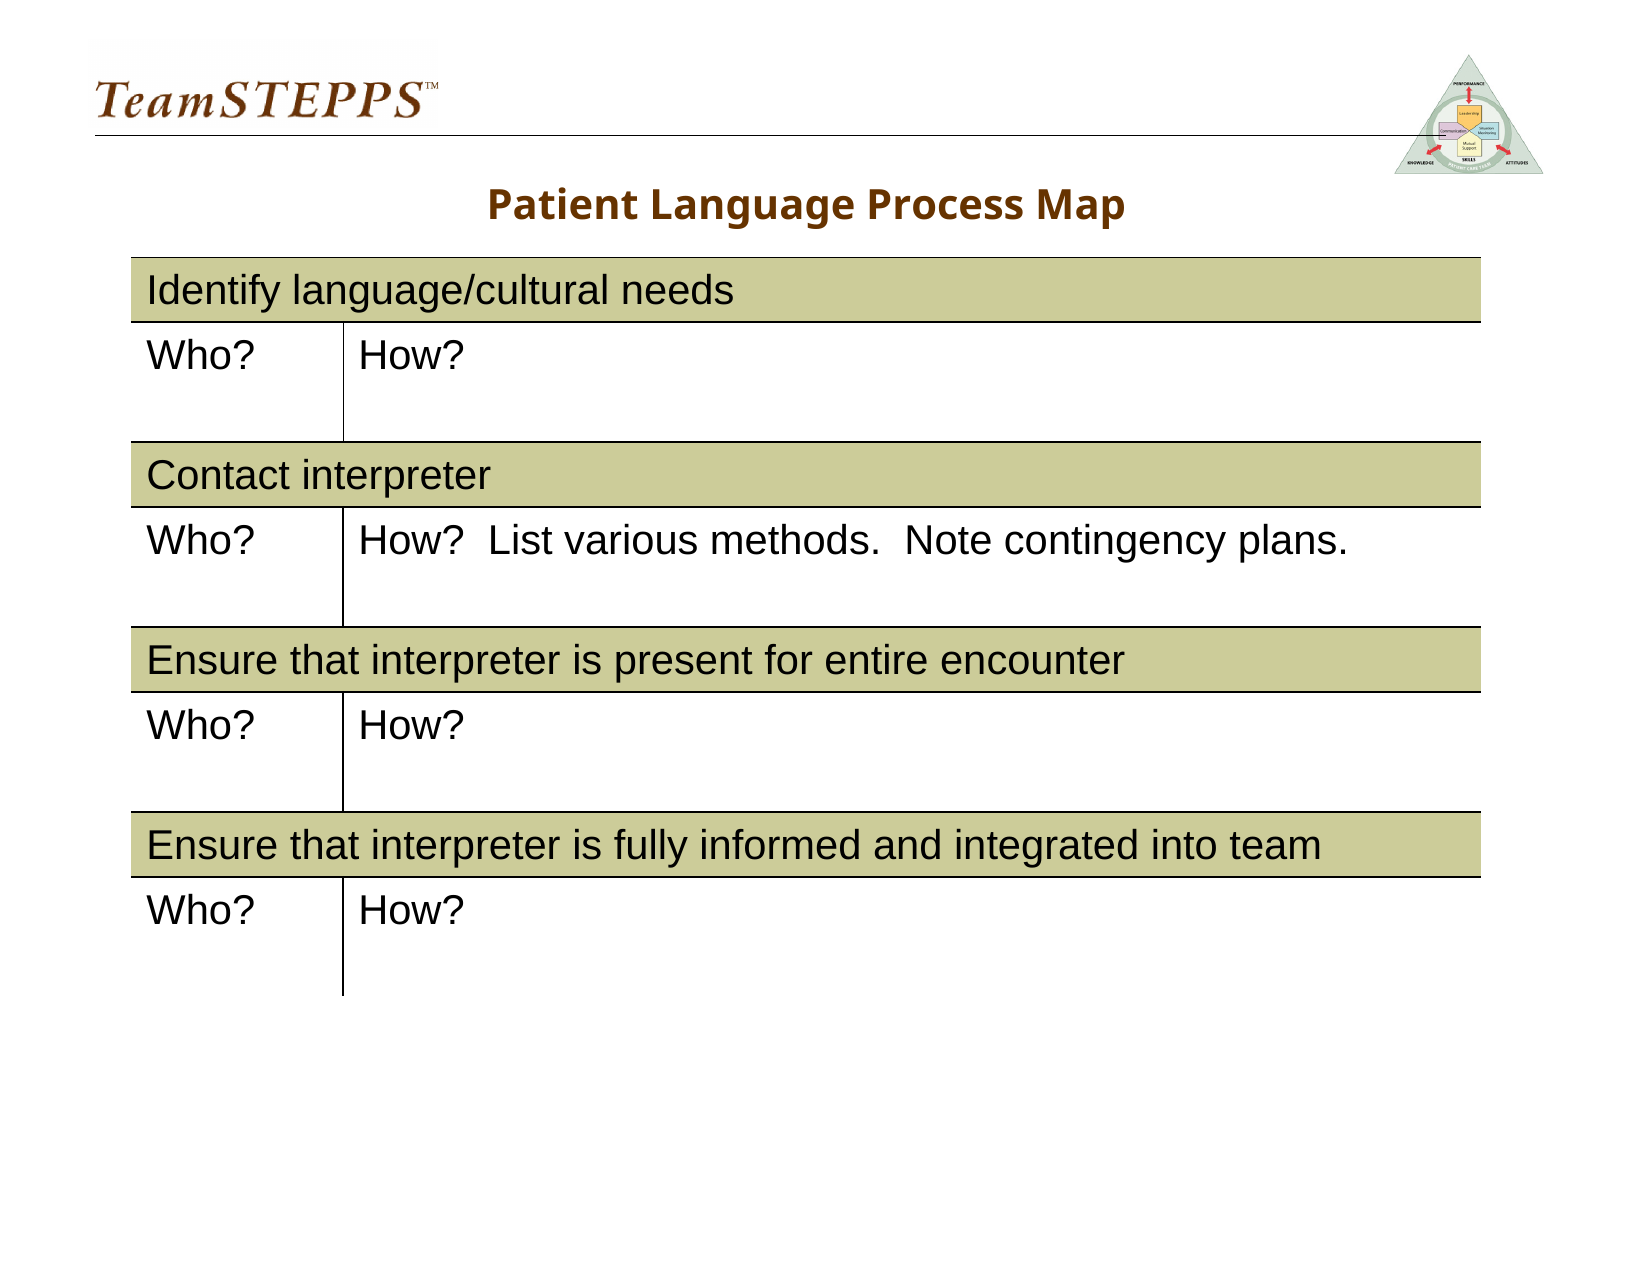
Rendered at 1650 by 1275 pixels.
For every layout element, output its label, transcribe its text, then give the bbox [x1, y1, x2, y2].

table_cell Contact interpreter [131, 443, 1481, 506]
table_cell Who? [131, 693, 342, 811]
table_cell Who? [131, 323, 343, 441]
table_cell Who? [131, 508, 342, 626]
table_cell Ensure that interpreter is fully informed and integrated into team [131, 813, 1481, 876]
subtitle Patient Language Process Map [112, 175, 1500, 232]
table_cell How? [344, 693, 1481, 811]
table_cell Who? [131, 878, 342, 996]
table_cell How? [344, 878, 1481, 996]
table_cell How? List various methods. Note contingency plans. [344, 508, 1481, 626]
table_cell Ensure that interpreter is present for entire encounter [131, 628, 1481, 691]
table_cell How? [344, 323, 1481, 441]
table_header Identify language/cultural needs [131, 258, 1481, 321]
